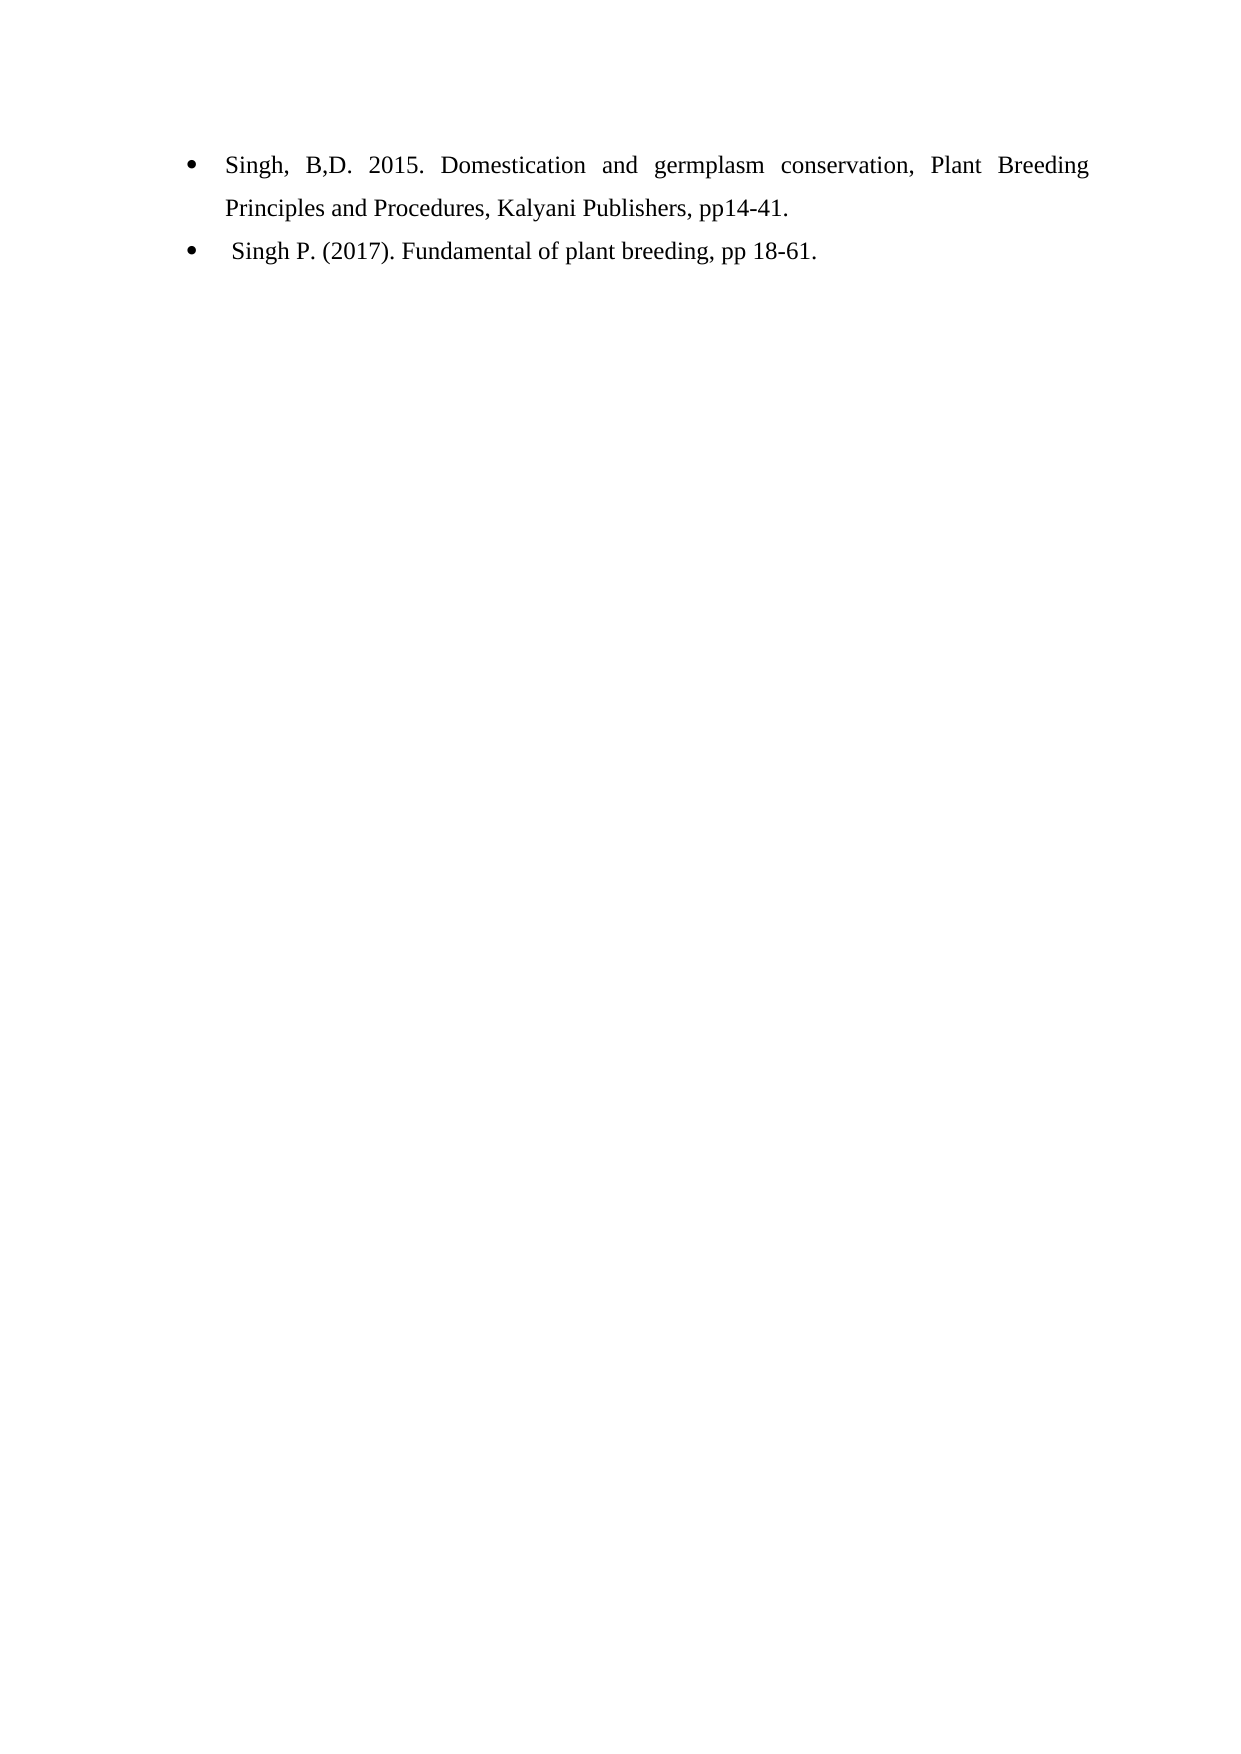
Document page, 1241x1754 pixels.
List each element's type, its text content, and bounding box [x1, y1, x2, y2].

list Singh, B,D. 2015. Domestication and germplasm conservation, Plant Breeding Principles and Procedures, Kalyani Publishers, pp14-41. [187, 150, 1090, 222]
list Singh P. (2017). Fundamental of plant breeding, pp 18-61. [187, 236, 1090, 265]
